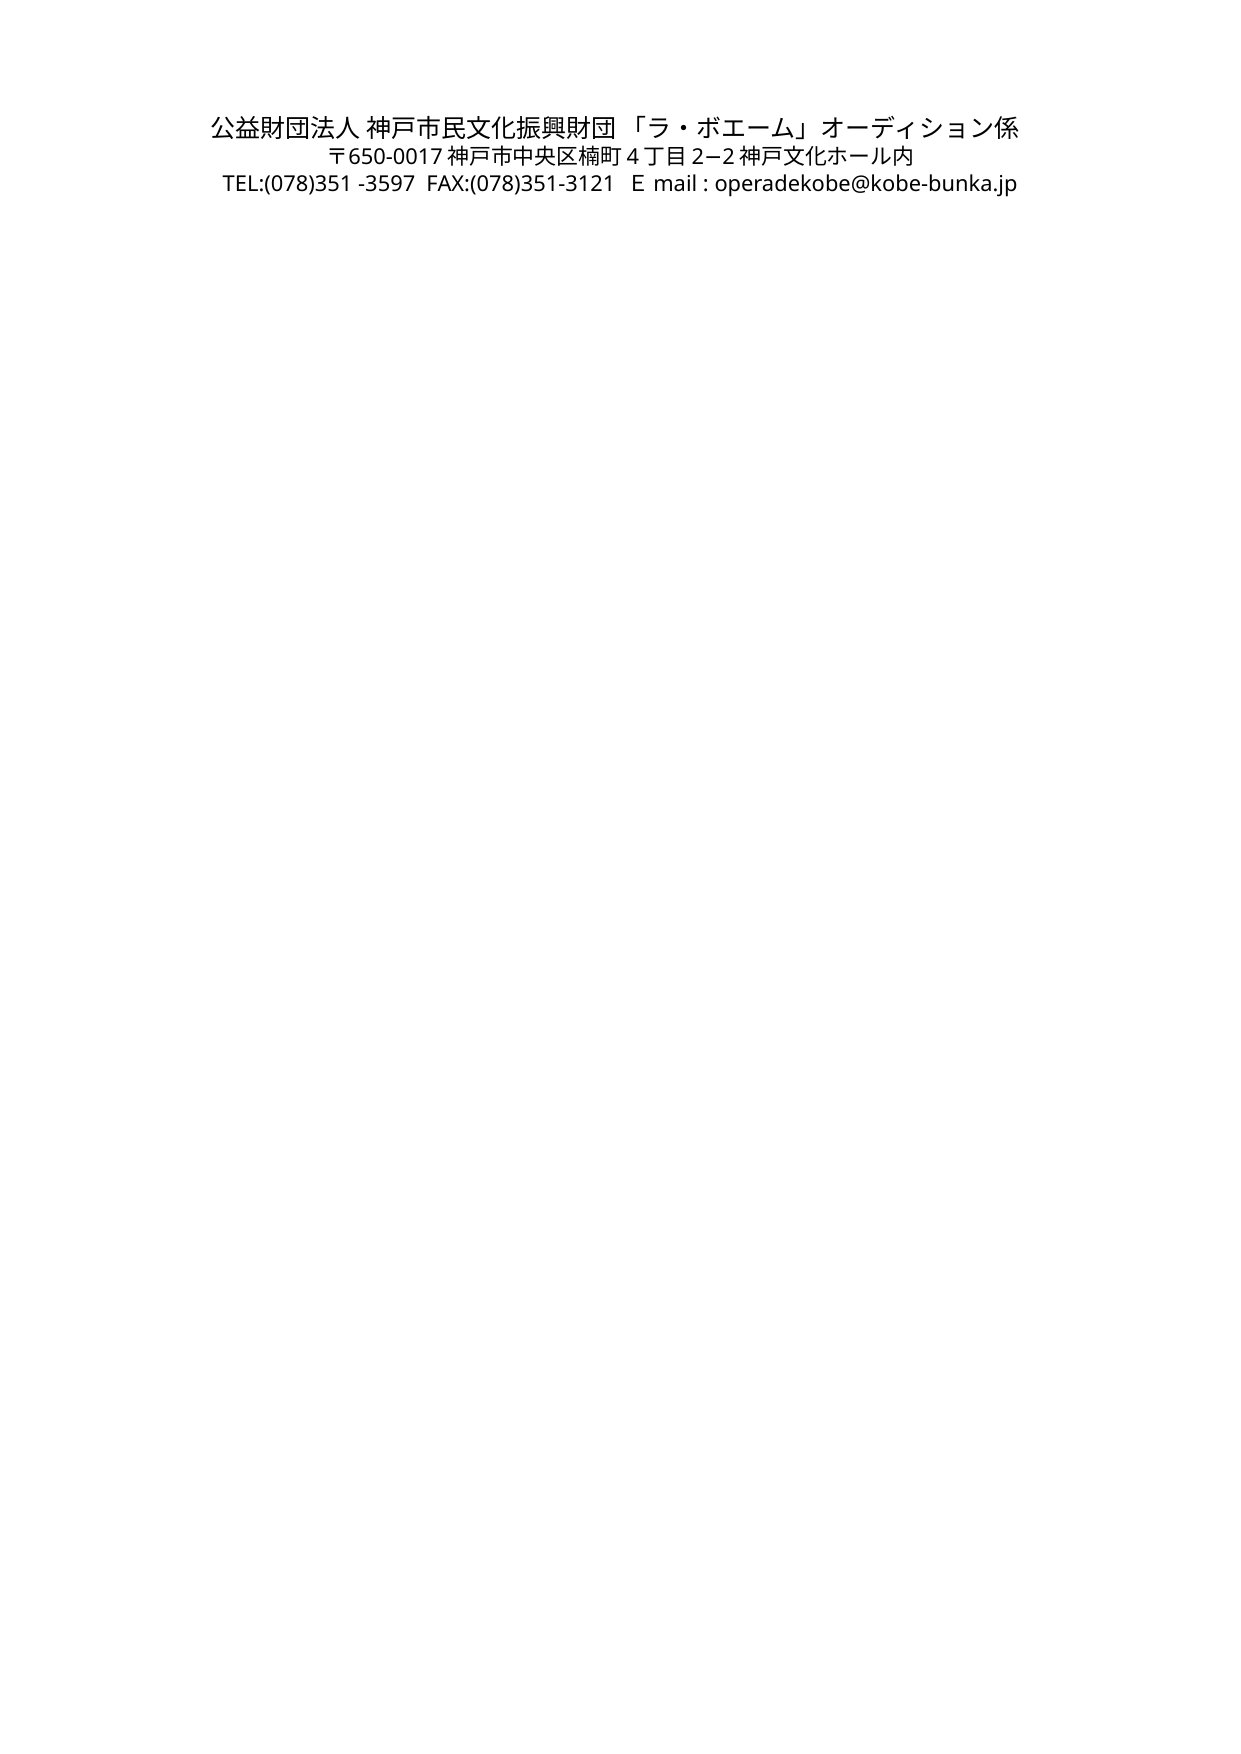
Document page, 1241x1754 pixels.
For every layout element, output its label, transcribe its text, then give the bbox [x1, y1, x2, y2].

text 〒650-0017神戸市中央区楠町4丁目2−2神戸文化ホール内 [100, 143, 1140, 170]
text 公益財団法人 神戸市民文化振興財団 「ラ・ボエーム」オーディション係 [89, 116, 1140, 143]
text TEL:(078)351 -3597 FAX:(078)351-3121 Ｅmail : operadekobe@kobe-bunka.jp [100, 170, 1140, 197]
